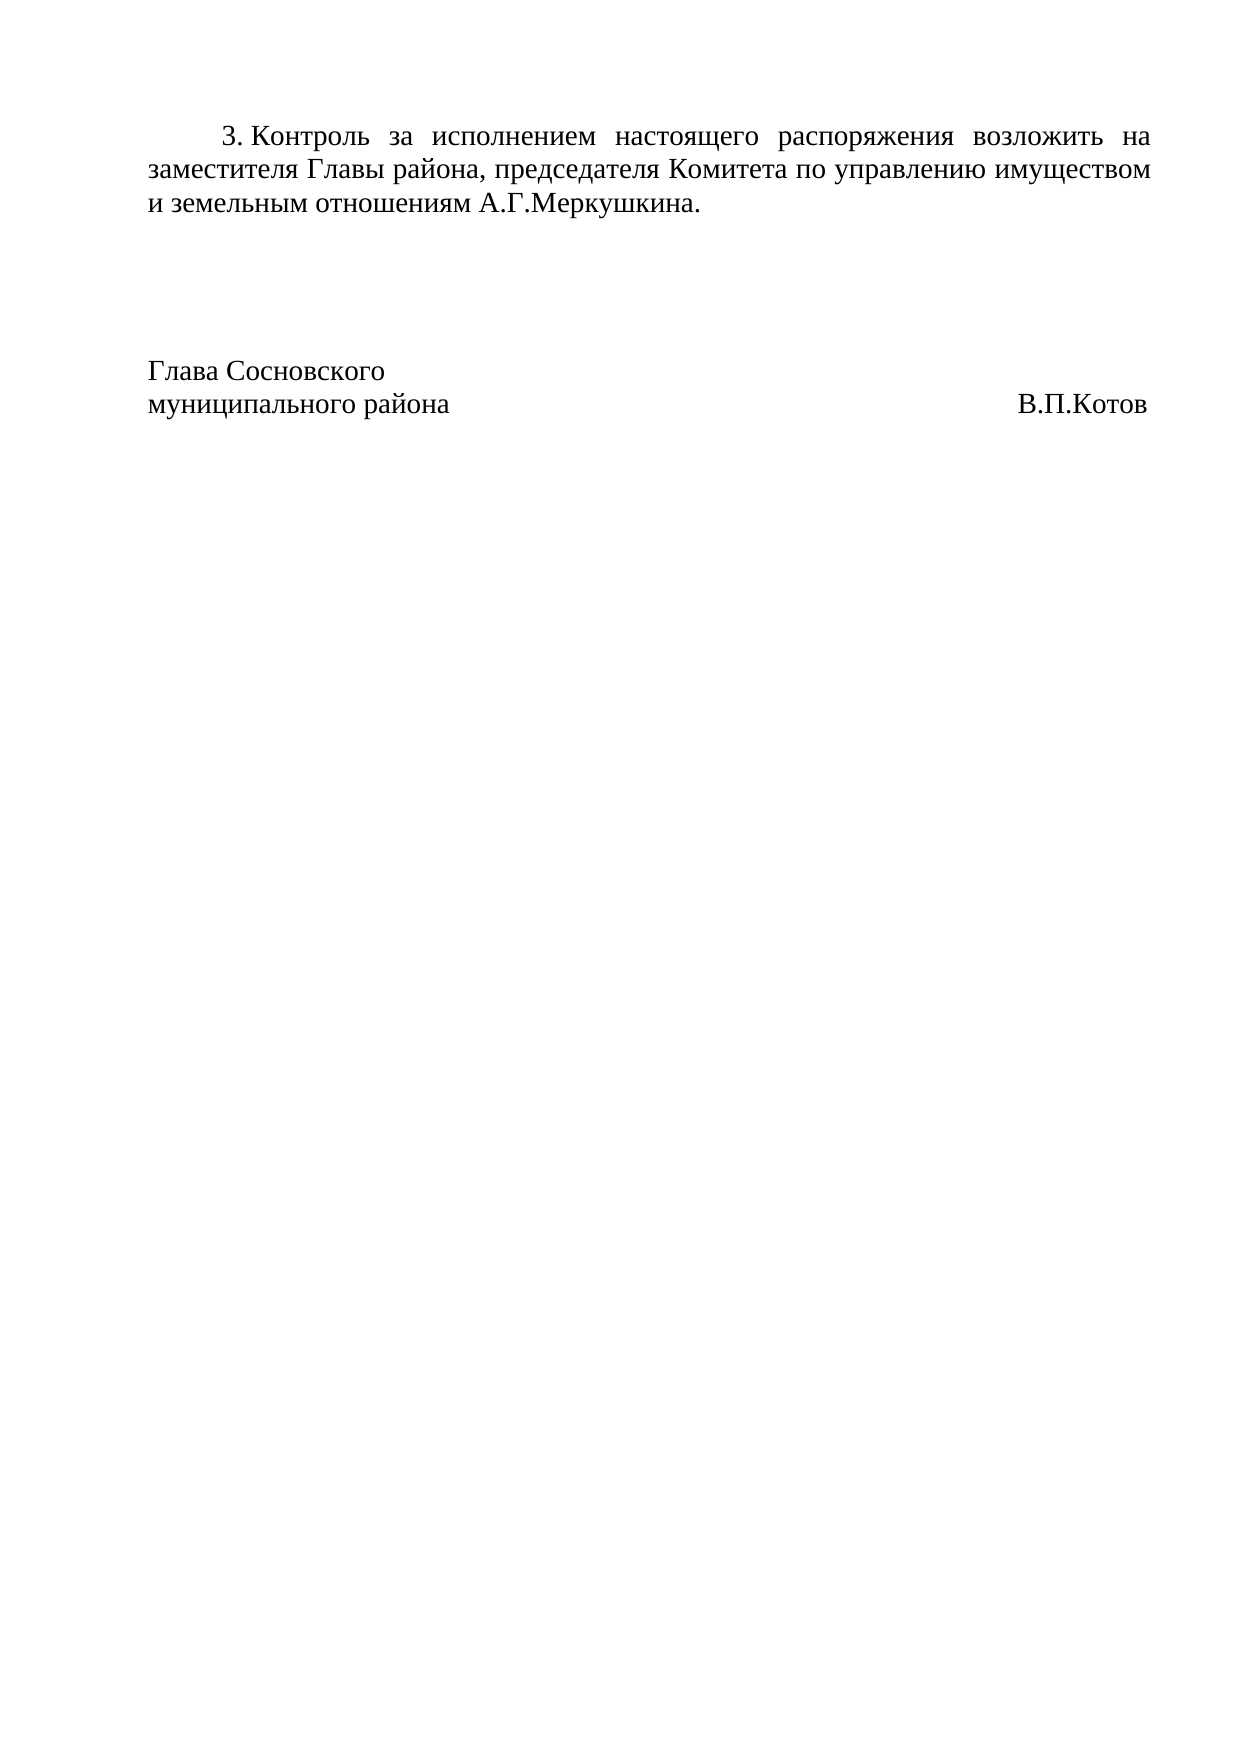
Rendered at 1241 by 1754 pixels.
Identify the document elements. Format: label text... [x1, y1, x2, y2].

text Глава Сосновского [148, 353, 1152, 386]
text муниципального района В.П.Котов [148, 386, 1152, 420]
text 3. Контроль за исполнением настоящего распоряжения возложить на заместителя Главы района, председателя Комитета по управлению имуществом и земельным отношениям А.Г.Меркушкина. [148, 118, 1152, 219]
